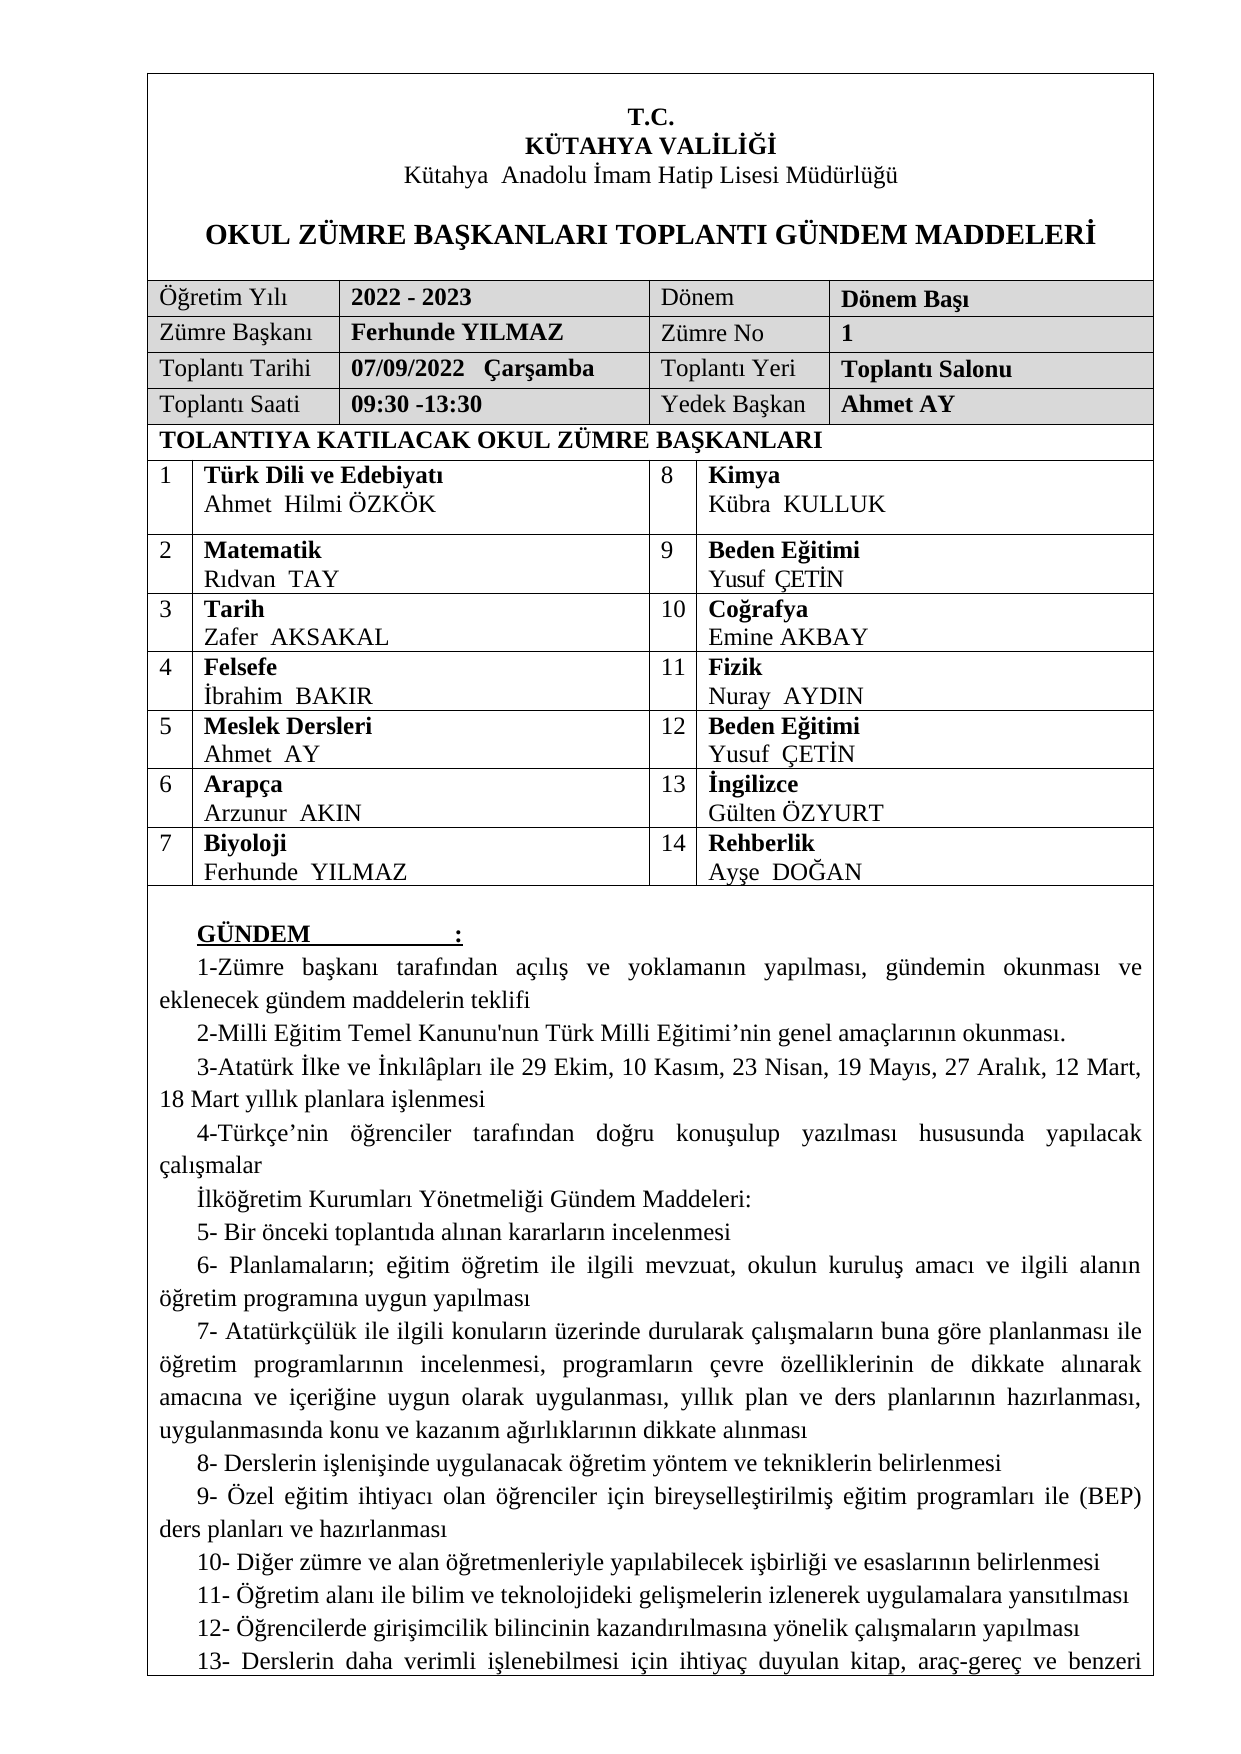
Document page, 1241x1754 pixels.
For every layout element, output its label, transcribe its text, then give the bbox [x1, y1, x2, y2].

table_cell Zümre Başkanı [148, 317, 339, 352]
table_cell Beden Eğitimi Yusuf ÇETİN [697, 711, 1153, 768]
table_cell 11 [650, 652, 696, 710]
table_cell 09:30 -13:30 [340, 389, 649, 424]
table_cell 14 [650, 828, 696, 885]
table_cell 12 [650, 711, 696, 768]
table_cell 07/09/2022 Çarşamba [340, 353, 649, 388]
table_cell 10 [650, 594, 696, 651]
table_cell 1 [830, 317, 1153, 352]
table_cell Ahmet AY [830, 389, 1153, 424]
table_cell Arapça Arzunur AKIN [193, 769, 649, 827]
table_cell Rehberlik Ayşe DOĞAN [697, 828, 1153, 885]
table_cell 1 [148, 461, 192, 534]
table_cell Meslek Dersleri Ahmet AY [193, 711, 649, 768]
table_cell Coğrafya Emine AKBAY [697, 594, 1153, 651]
table_cell Öğretim Yılı [148, 281, 339, 316]
table_cell 5 [148, 711, 192, 768]
table_cell Biyoloji Ferhunde YILMAZ [193, 828, 649, 885]
table_cell Tarih Zafer AKSAKAL [193, 594, 649, 651]
table_cell 13 [650, 769, 696, 827]
table_cell İngilizce Gülten ÖZYURT [697, 769, 1153, 827]
table_cell Toplantı Saati [148, 389, 339, 424]
table_cell Kimya Kübra KULLUK [697, 461, 1153, 534]
table_cell 6 [148, 769, 192, 827]
table_cell Yedek Başkan [650, 389, 829, 424]
table_cell 4 [148, 652, 192, 710]
table_cell Toplantı Yeri [650, 353, 829, 388]
table_cell Dönem Başı [830, 281, 1153, 316]
table_cell 7 [148, 828, 192, 885]
table_cell Toplantı Tarihi [148, 353, 339, 388]
table_header T.C. KÜTAHYA VALİLİĞİ Kütahya Anadolu İmam Hatip Lisesi Müdürlüğü OKUL ZÜMRE BAŞKANLARI TOPLANTI GÜNDEM MADDELERİ [148, 74, 1153, 280]
table_cell Matematik Rıdvan TAY [193, 535, 649, 593]
table_cell Beden Eğitimi Yusuf ÇETİN [697, 535, 1153, 593]
table_cell Dönem [650, 281, 829, 316]
table_cell Fizik Nuray AYDIN [697, 652, 1153, 710]
table_cell 8 [650, 461, 696, 534]
table_cell 2 [148, 535, 192, 593]
table_cell Felsefe İbrahim BAKIR [193, 652, 649, 710]
table_cell 9 [650, 535, 696, 593]
table_cell Toplantı Salonu [830, 353, 1153, 388]
table_cell Ferhunde YILMAZ [340, 317, 649, 352]
table_cell 2022 - 2023 [340, 281, 649, 316]
table_cell 3 [148, 594, 192, 651]
table_cell TOLANTIYA KATILACAK OKUL ZÜMRE BAŞKANLARI [148, 425, 1153, 459]
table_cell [148, 886, 1153, 1675]
table_cell Zümre No [650, 317, 829, 352]
table_cell Türk Dili ve Edebiyatı Ahmet Hilmi ÖZKÖK [193, 461, 649, 534]
